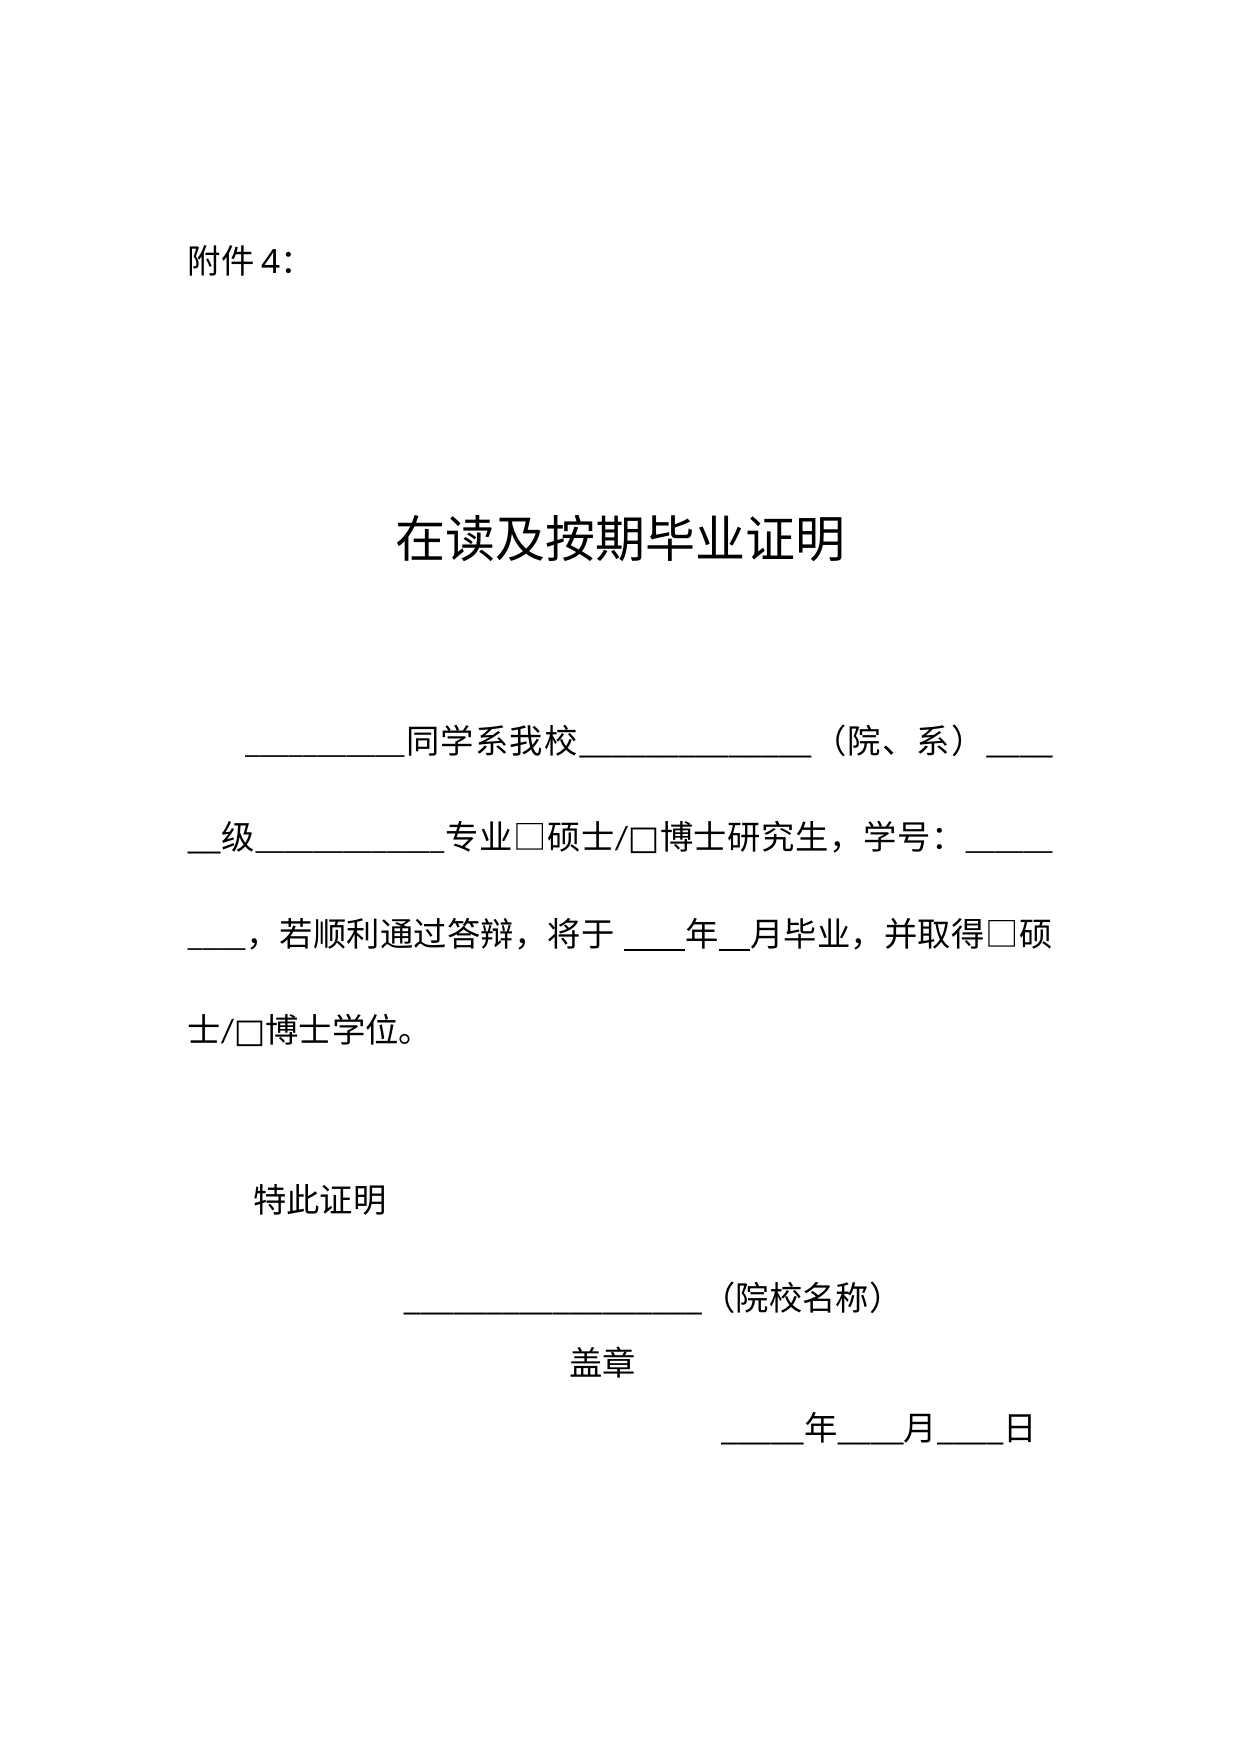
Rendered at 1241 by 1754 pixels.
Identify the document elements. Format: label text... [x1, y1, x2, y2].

text 盖章 [187, 1328, 1053, 1393]
text 特此证明 [187, 1166, 1053, 1231]
text 附件4： [187, 227, 1053, 292]
text __________________（院校名称） [187, 1263, 1053, 1328]
text _____年____月____日 [187, 1393, 1053, 1458]
text ___________同学系我校______________（院、系）______级_____________专业□硕士/□博士研究生，学号：__________，若顺利通过答辩，将于 年 月毕业，并取得□硕士/□博士学位。 [187, 714, 1053, 1052]
text 在读及按期毕业证明 [187, 487, 1053, 584]
